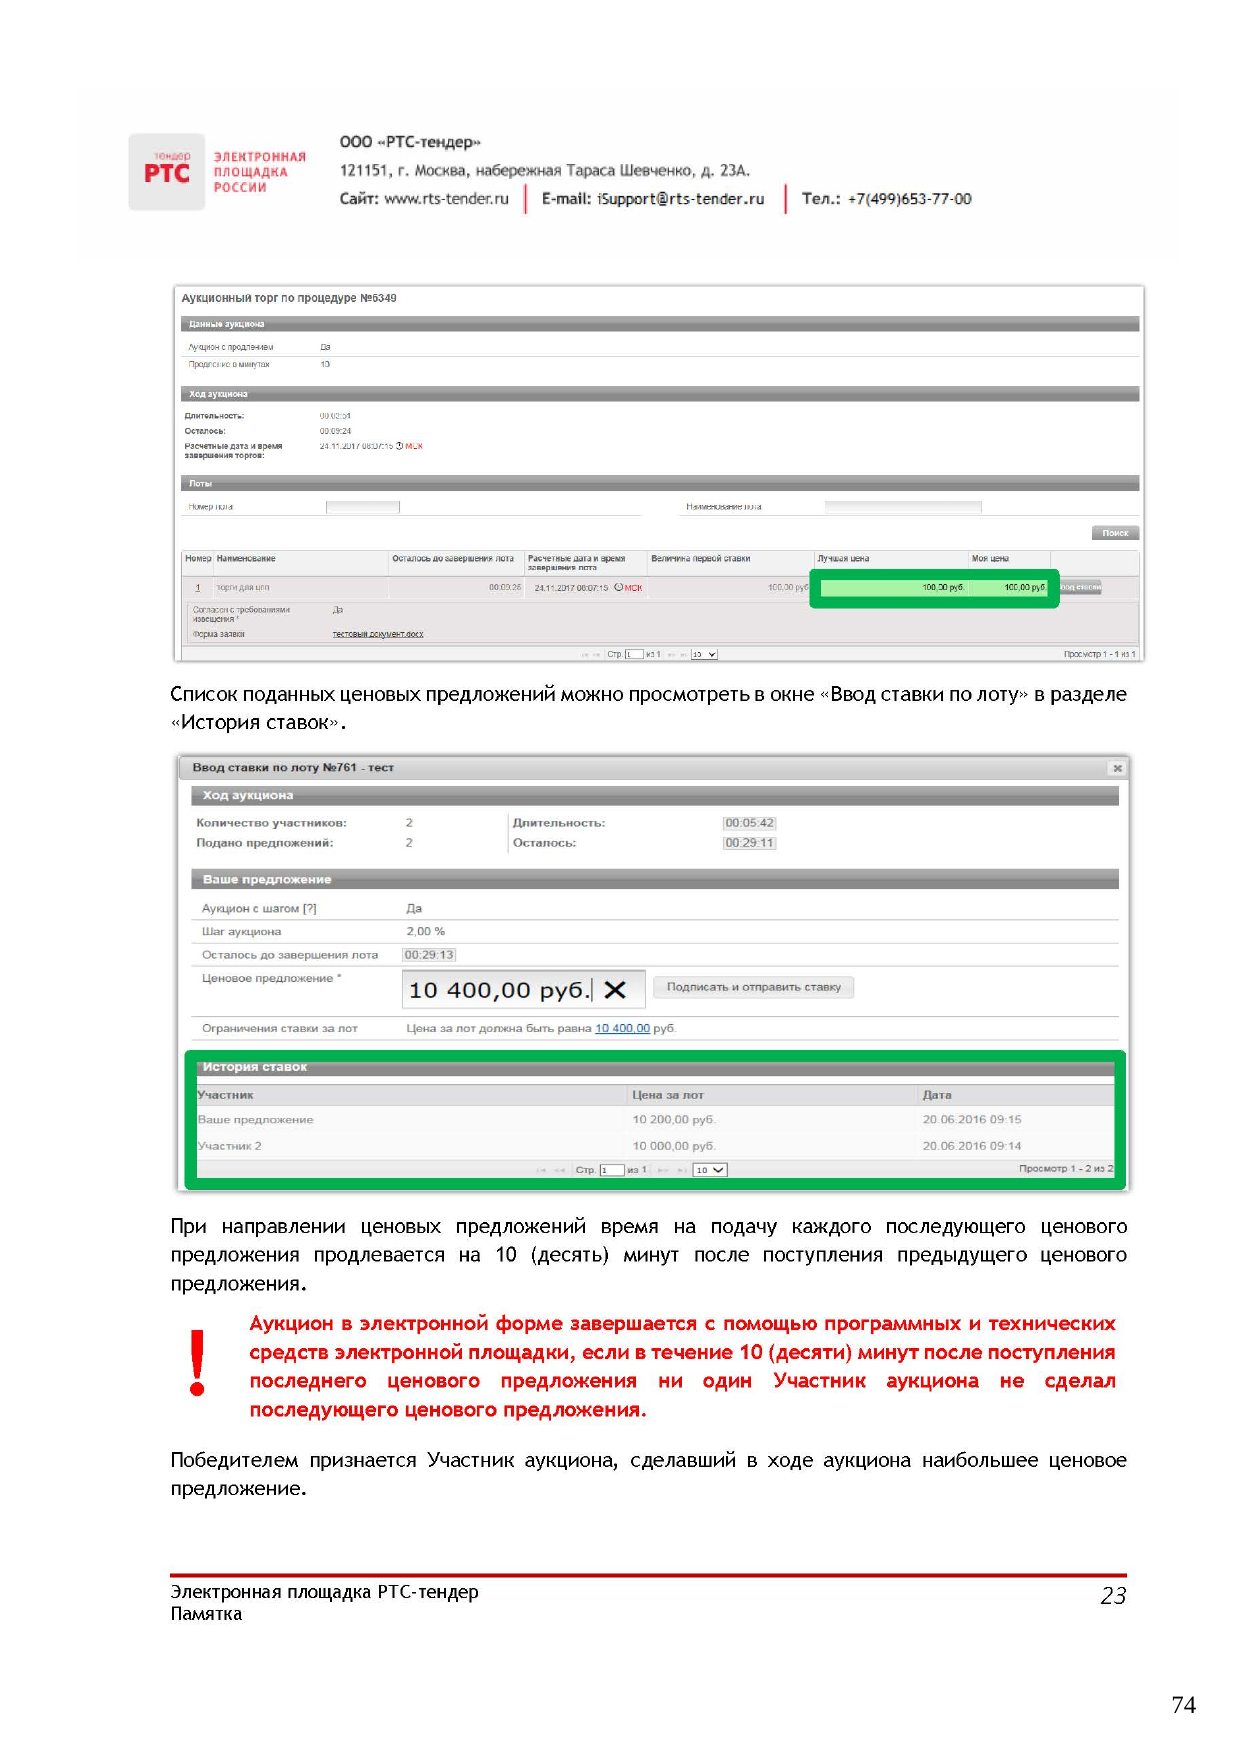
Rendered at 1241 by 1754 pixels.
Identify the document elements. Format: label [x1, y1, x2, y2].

picture [77, 88, 1193, 1664]
